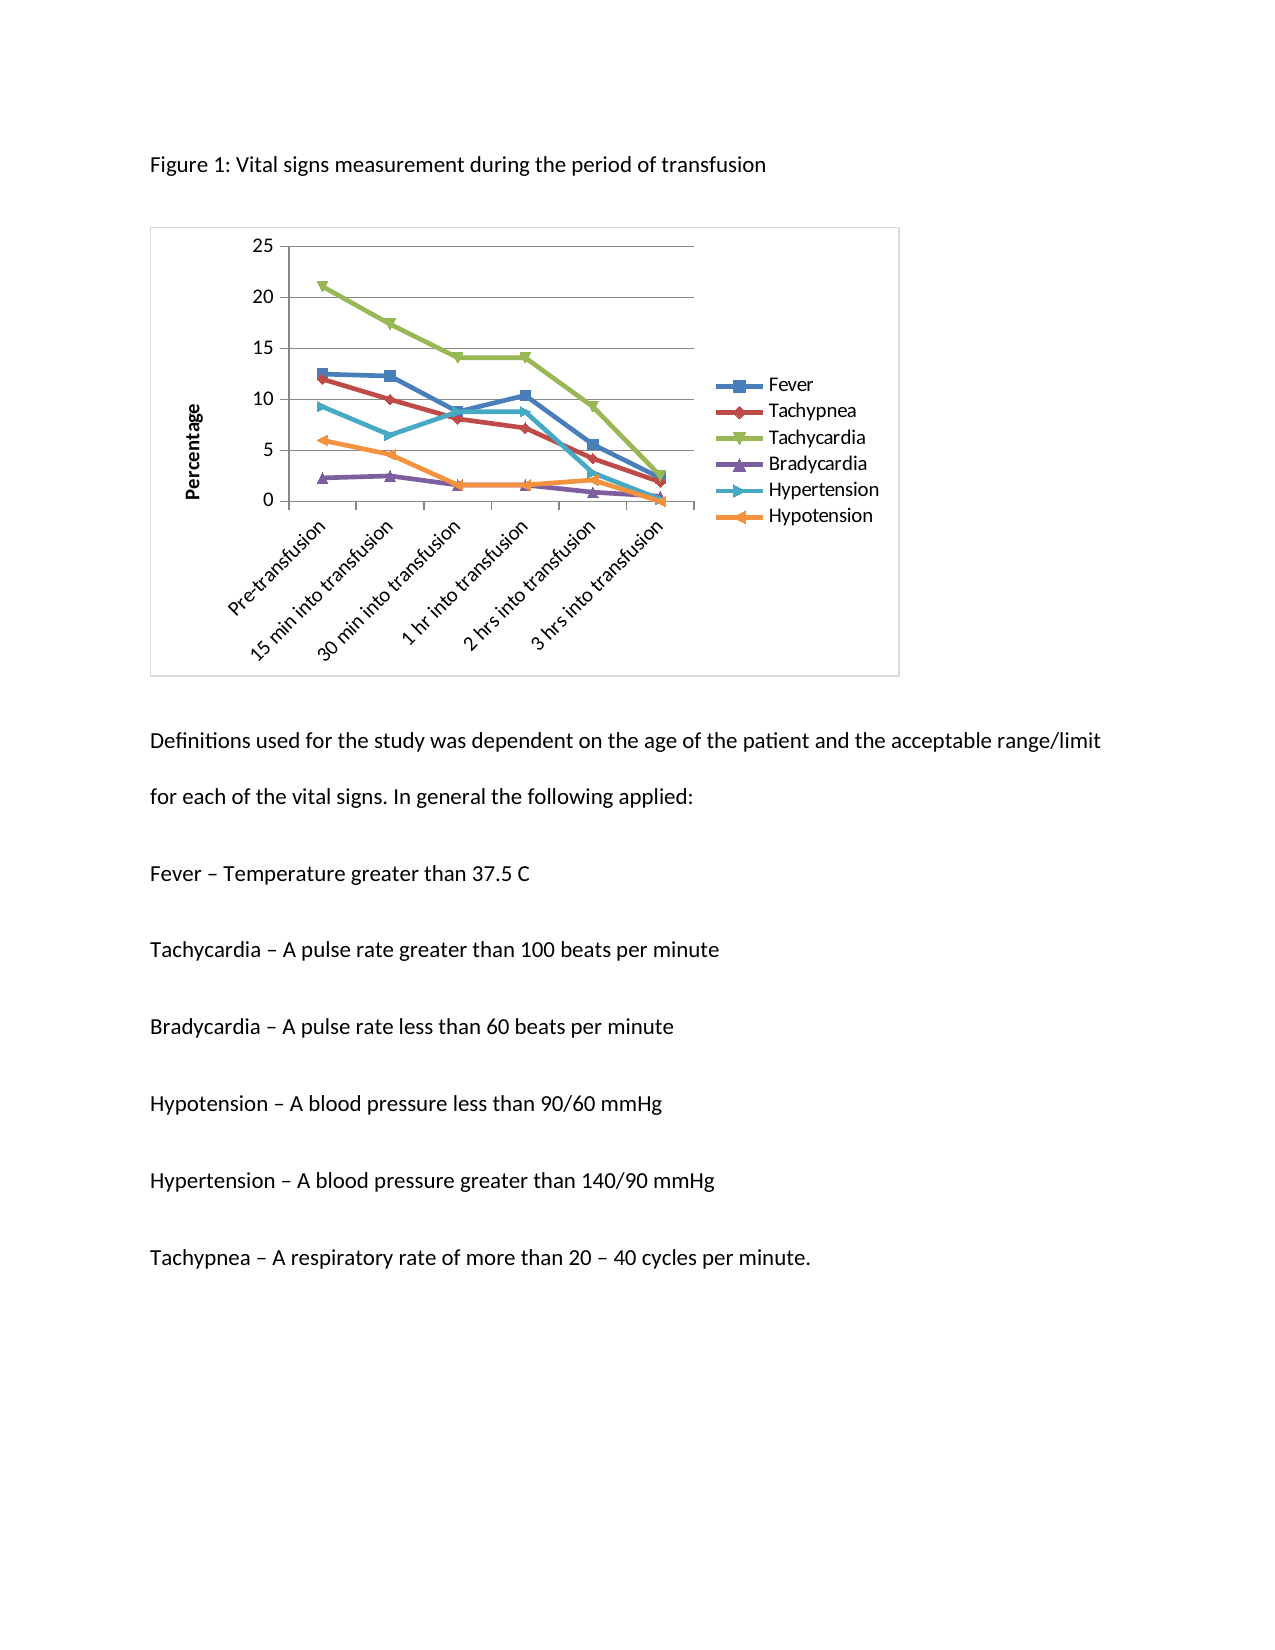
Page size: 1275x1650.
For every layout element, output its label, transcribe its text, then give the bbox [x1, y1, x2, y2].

text Hypertension – A blood pressure greater than 140/90 mmHg [150, 1166, 1125, 1194]
text Bradycardia – A pulse rate less than 60 beats per minute [150, 1012, 1125, 1040]
text Definitions used for the study was dependent on the age of the patient and the acceptable range/limit for each of the vital signs. In general the following applied: [150, 726, 1125, 810]
text Tachypnea – A respiratory rate of more than 20 – 40 cycles per minute. [150, 1243, 1125, 1271]
text Figure 1: Vital signs measurement during the period of transfusion [150, 150, 1125, 178]
text Tachycardia – A pulse rate greater than 100 beats per minute [150, 936, 1125, 963]
text Fever – Temperature greater than 37.5 C [150, 859, 1125, 887]
text Hypotension – A blood pressure less than 90/60 mmHg [150, 1089, 1125, 1117]
